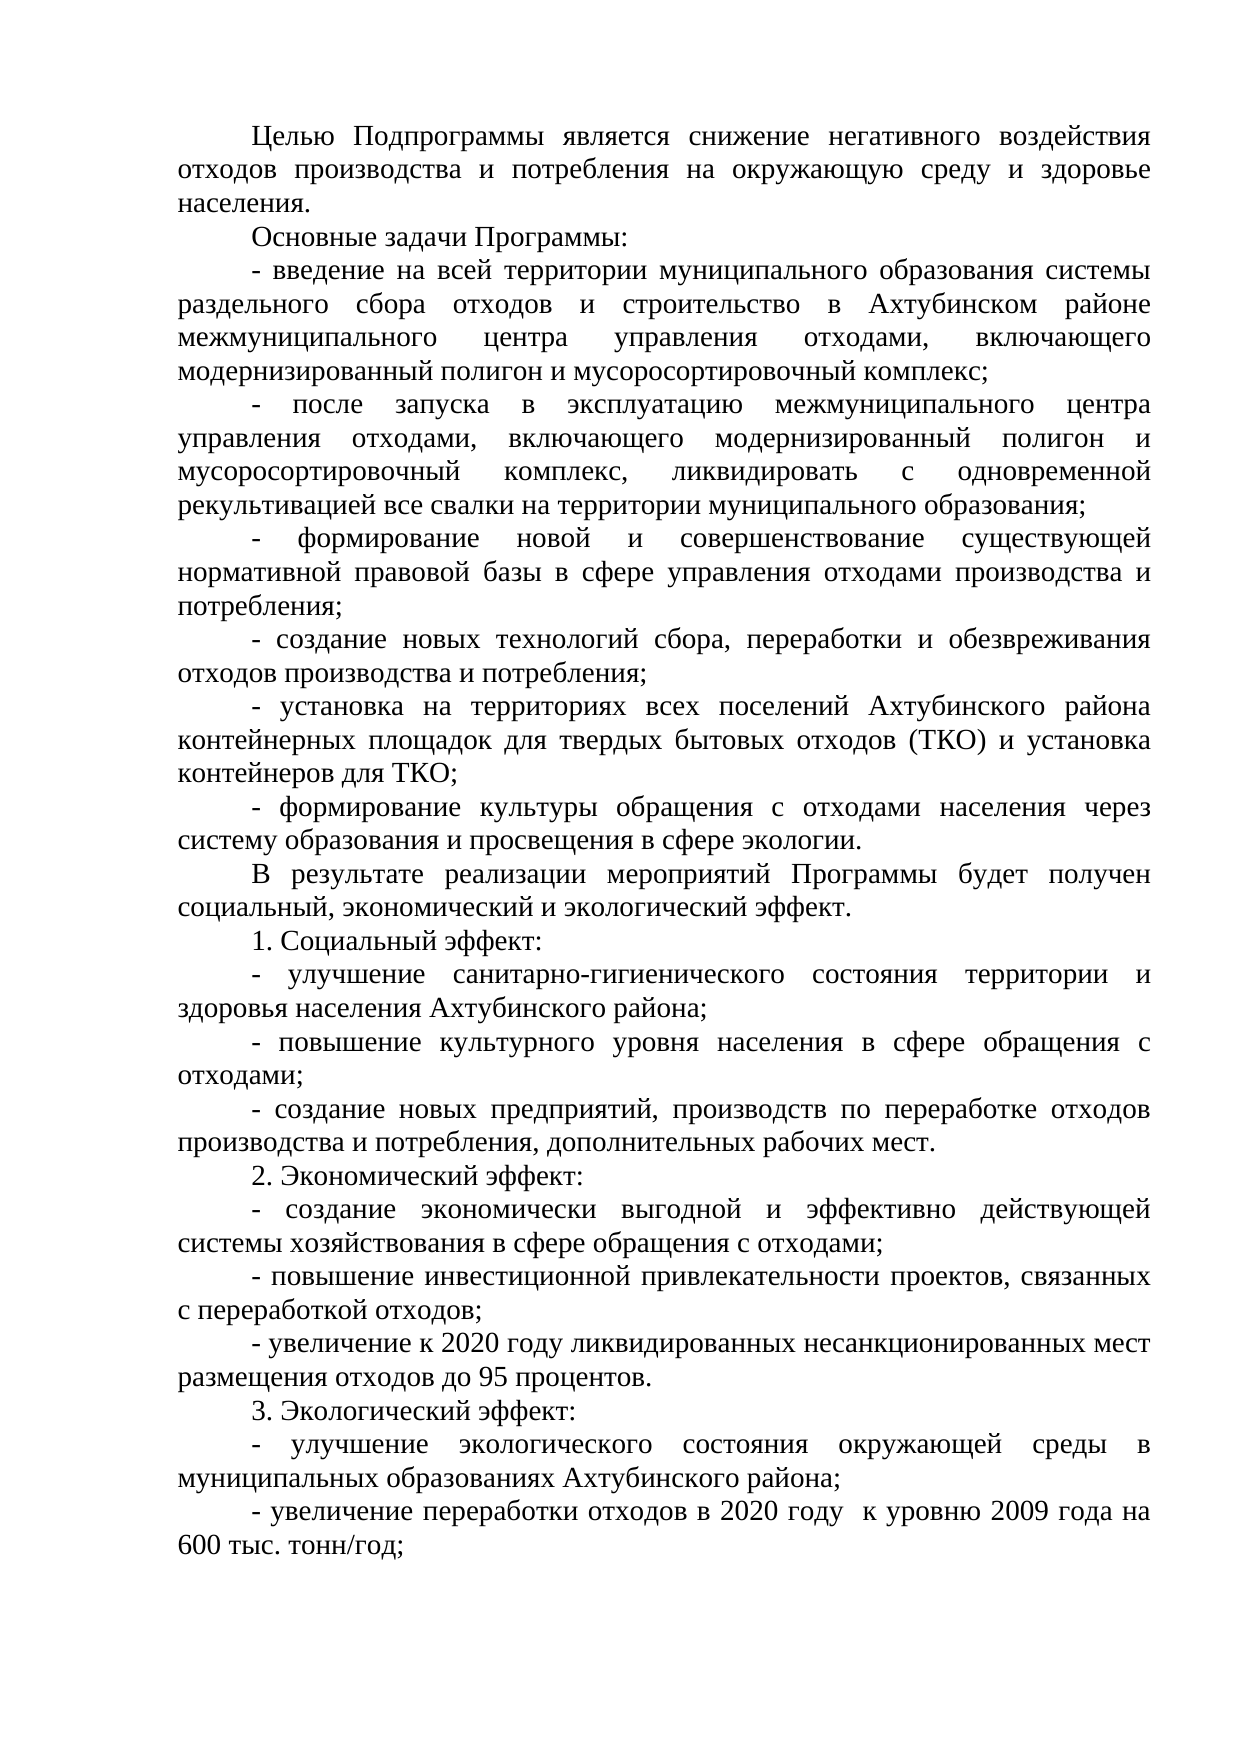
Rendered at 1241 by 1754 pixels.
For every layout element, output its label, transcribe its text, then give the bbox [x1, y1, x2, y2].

text - повышение культурного уровня населения в сфере обращения с отходами; [177, 1024, 1152, 1091]
text - установка на территориях всех поселений Ахтубинского района контейнерных площадок для твердых бытовых отходов (ТКО) и установка контейнеров для ТКО; [177, 688, 1152, 789]
text - создание новых предприятий, производств по переработке отходов производства и потребления, дополнительных рабочих мест. [177, 1091, 1152, 1158]
text - повышение инвестиционной привлекательности проектов, связанных с переработкой отходов; [177, 1258, 1152, 1326]
text - увеличение переработки отходов в 2020 году к уровню 2009 года на 600 тыс. тонн/год; [177, 1493, 1152, 1560]
text - создание экономически выгодной и эффективно действующей системы хозяйствования в сфере обращения с отходами; [177, 1191, 1152, 1258]
text - введение на всей территории муниципального образования системы раздельного сбора отходов и строительство в Ахтубинском районе межмуниципального центра управления отходами, включающего модернизированный полигон и мусоросортировочный комплекс; [177, 252, 1152, 386]
text - создание новых технологий сбора, переработки и обезвреживания отходов производства и потребления; [177, 621, 1152, 688]
text - увеличение к 2020 году ликвидированных несанкционированных мест размещения отходов до 95 процентов. [177, 1326, 1152, 1393]
text - после запуска в эксплуатацию межмуниципального центра управления отходами, включающего модернизированный полигон и мусоросортировочный комплекс, ликвидировать с одновременной рекультивацией все свалки на территории муниципального образования; [177, 386, 1152, 521]
text - улучшение экологического состояния окружающей среды в муниципальных образованиях Ахтубинского района; [177, 1426, 1152, 1493]
text 2. Экономический эффект: [177, 1158, 1152, 1191]
text Целью Подпрограммы является снижение негативного воздействия отходов производства и потребления на окружающую среду и здоровье населения. [177, 118, 1152, 219]
text 3. Экологический эффект: [177, 1393, 1152, 1426]
text - улучшение санитарно-гигиенического состояния территории и здоровья населения Ахтубинского района; [177, 957, 1152, 1024]
text В результате реализации мероприятий Программы будет получен социальный, экономический и экологический эффект. [177, 856, 1152, 923]
text - формирование культуры обращения с отходами населения через систему образования и просвещения в сфере экологии. [177, 789, 1152, 856]
text - формирование новой и совершенствование существующей нормативной правовой базы в сфере управления отходами производства и потребления; [177, 521, 1152, 621]
text 1. Социальный эффект: [177, 923, 1152, 957]
text Основные задачи Программы: [177, 219, 1152, 252]
